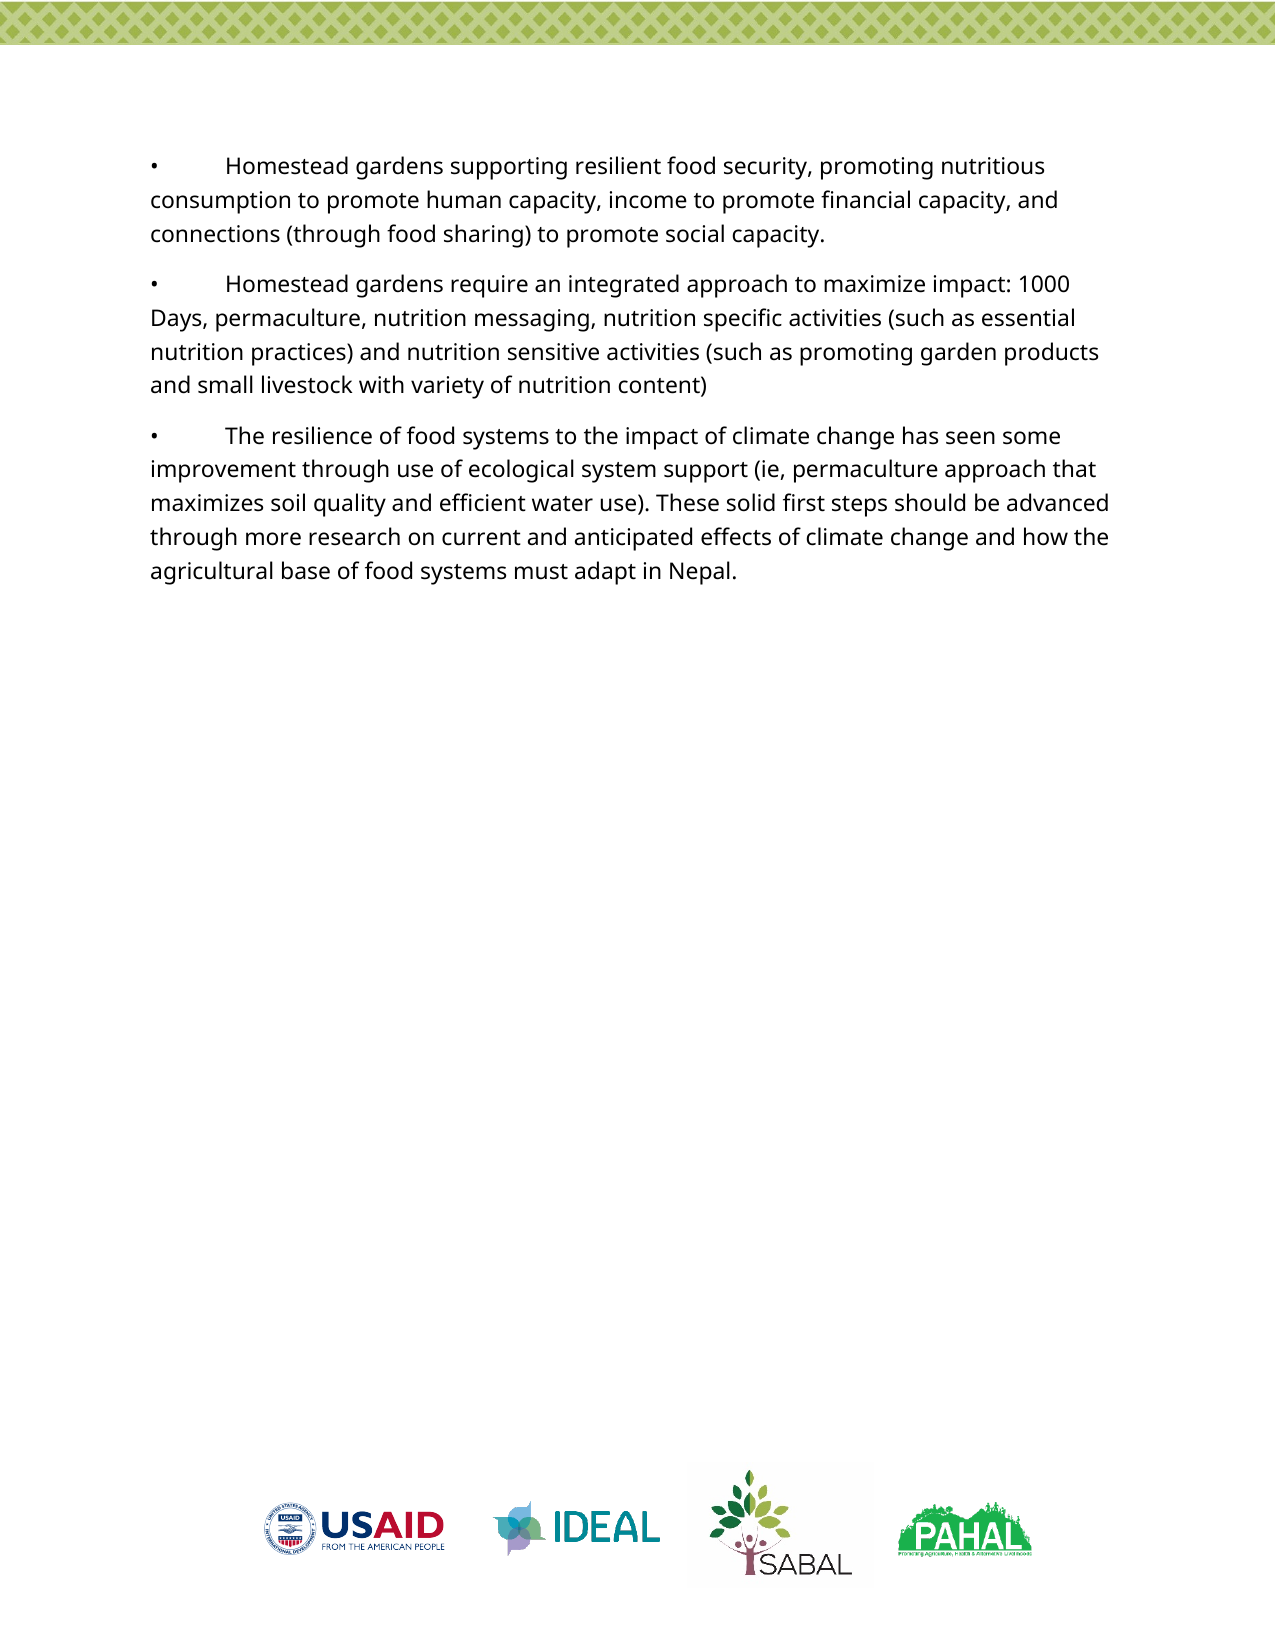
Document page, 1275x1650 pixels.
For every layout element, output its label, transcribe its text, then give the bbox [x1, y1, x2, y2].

picture [687, 1462, 874, 1588]
text • Homestead gardens require an integrated approach to maximize impact: 1000 Days, permaculture, nutrition messaging, nutrition specific activities (such as essential nutrition practices) and nutrition sensitive activities (such as promoting garden products and small livestock with variety of nutrition content) [150, 268, 1125, 400]
text • Homestead gardens supporting resilient food security, promoting nutritious consumption to promote human capacity, income to promote financial capacity, and connections (through food sharing) to promote social capacity. [150, 150, 1125, 249]
picture [894, 1502, 1038, 1559]
picture [492, 1501, 660, 1556]
text • The resilience of food systems to the impact of climate change has seen some improvement through use of ecological system support (ie, permaculture approach that maximizes soil quality and efficient water use). These solid first steps should be advanced through more research on current and anticipated effects of climate change and how the agricultural base of food systems must adapt in Nepal. [150, 419, 1125, 586]
picture [0, 0, 1275, 45]
picture [237, 1485, 469, 1576]
